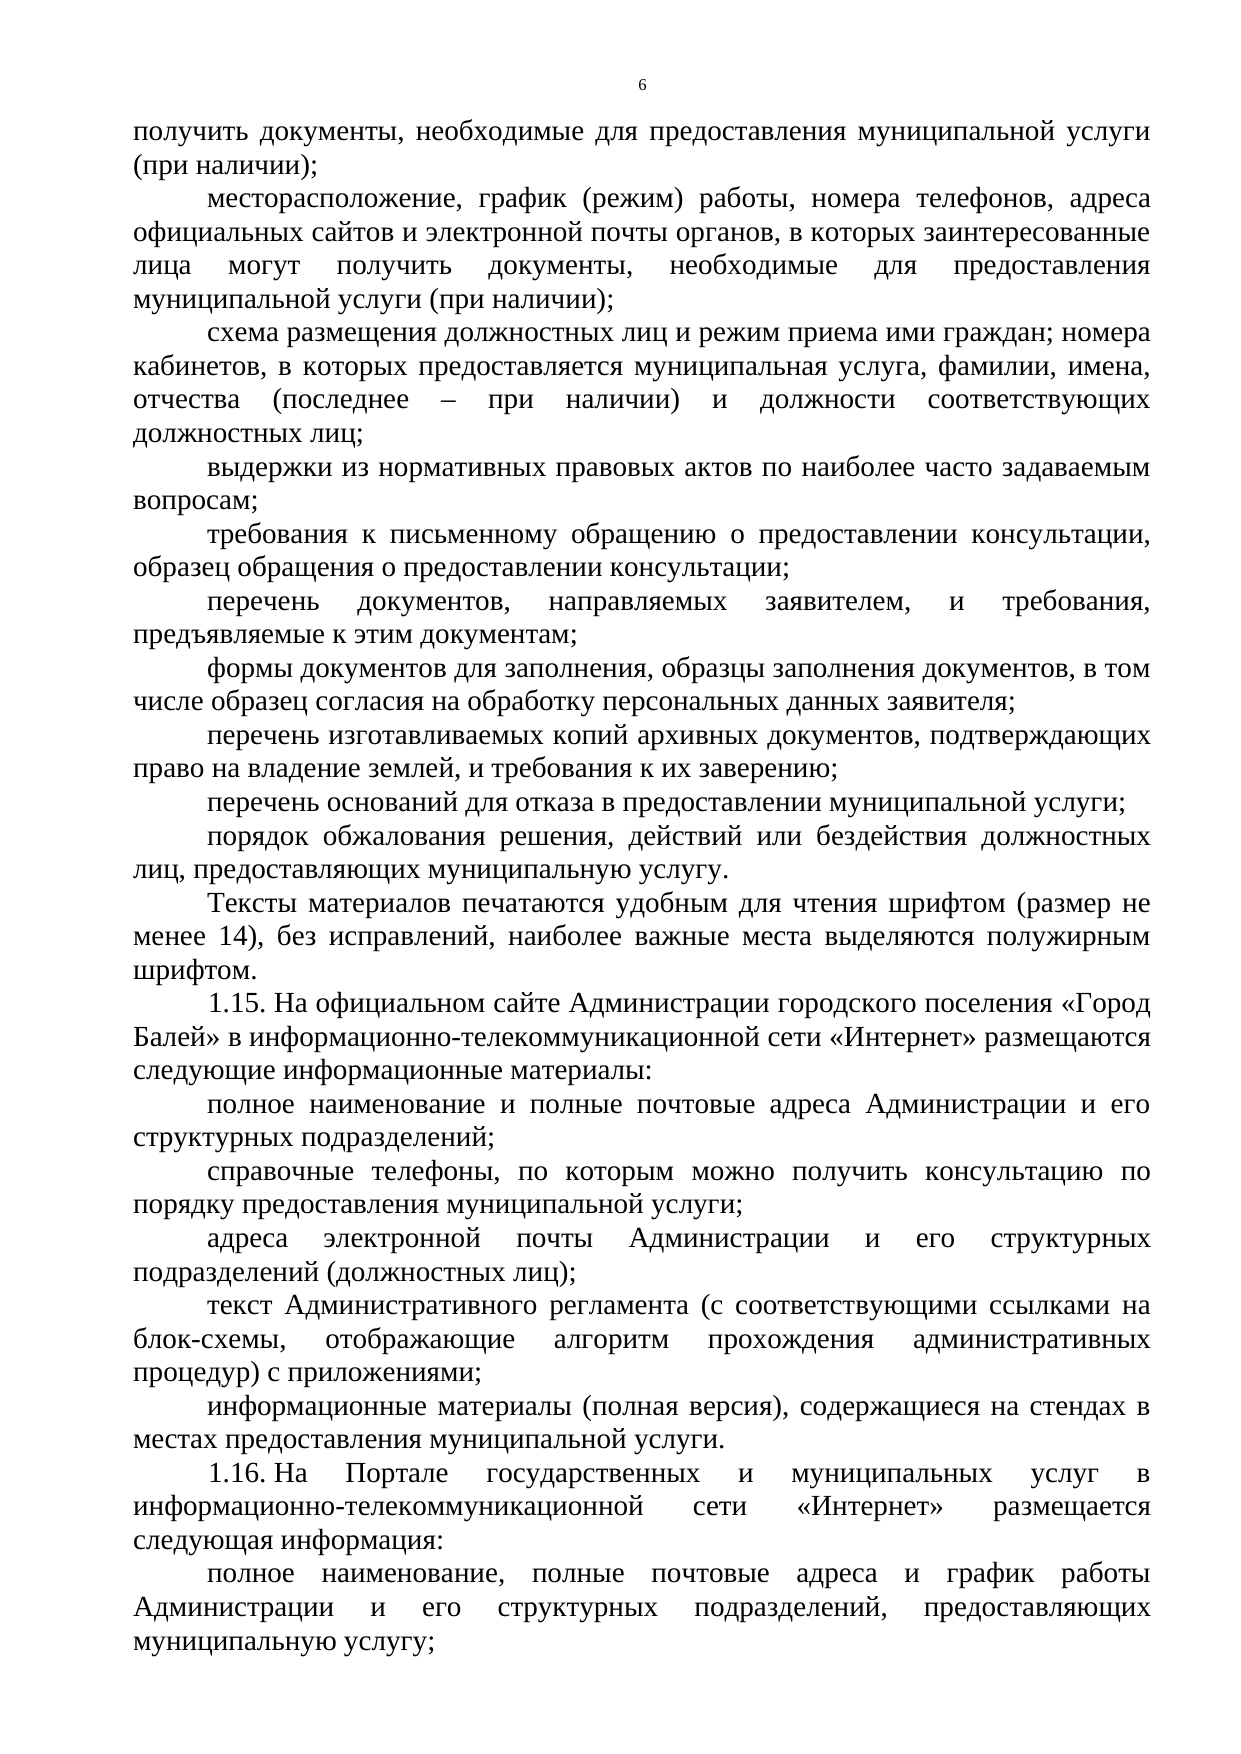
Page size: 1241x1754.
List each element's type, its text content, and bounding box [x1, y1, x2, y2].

text порядок обжалования решения, действий или бездействия должностных лиц, предоставляющих муниципальную услугу. [133, 818, 1152, 885]
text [133, 113, 1152, 180]
text требования к письменному обращению о предоставлении консультации, образец обращения о предоставлении консультации; [133, 516, 1152, 583]
text перечень изготавливаемых копий архивных документов, подтверждающих право на владение землей, и требования к их заверению; [133, 717, 1152, 784]
text 1.16. На Портале государственных и муниципальных услуг в информационно-телекоммуникационной сети «Интернет» размещается следующая информация: [133, 1455, 1152, 1556]
text 1.15. На официальном сайте Администрации городского поселения «Город Балей» в информационно-телекоммуникационной сети «Интернет» размещаются следующие информационные материалы: [133, 985, 1152, 1086]
text перечень оснований для отказа в предоставлении муниципальной услуги; [133, 784, 1152, 818]
text выдержки из нормативных правовых актов по наиболее часто задаваемым вопросам; [133, 449, 1152, 516]
text полное наименование, полные почтовые адреса и график работы Администрации и его структурных подразделений, предоставляющих муниципальную услугу; [133, 1556, 1152, 1656]
text полное наименование и полные почтовые адреса Администрации и его структурных подразделений; [133, 1086, 1152, 1153]
text схема размещения должностных лиц и режим приема ими граждан; номера кабинетов, в которых предоставляется муниципальная услуга, фамилии, имена, отчества (последнее – при наличии) и должности соответствующих должностных лиц; [133, 314, 1152, 449]
text перечень документов, направляемых заявителем, и требования, предъявляемые к этим документам; [133, 583, 1152, 650]
text справочные телефоны, по которым можно получить консультацию по порядку предоставления муниципальной услуги; [133, 1153, 1152, 1220]
text месторасположение, график (режим) работы, номера телефонов, адреса официальных сайтов и электронной почты органов, в которых заинтересованные лица могут получить документы, необходимые для предоставления муниципальной услуги (при наличии); [133, 180, 1152, 314]
text формы документов для заполнения, образцы заполнения документов, в том числе образец согласия на обработку персональных данных заявителя; [133, 650, 1152, 717]
text адреса электронной почты Администрации и его структурных подразделений (должностных лиц); [133, 1220, 1152, 1287]
text Тексты материалов печатаются удобным для чтения шрифтом (размер не менее 14), без исправлений, наиболее важные места выделяются полужирным шрифтом. [133, 885, 1152, 985]
text текст Административного регламента (с соответствующими ссылками на блок-схемы, отображающие алгоритм прохождения административных процедур) с приложениями; [133, 1287, 1152, 1388]
text информационные материалы (полная версия), содержащиеся на стендах в местах предоставления муниципальной услуги. [133, 1388, 1152, 1455]
